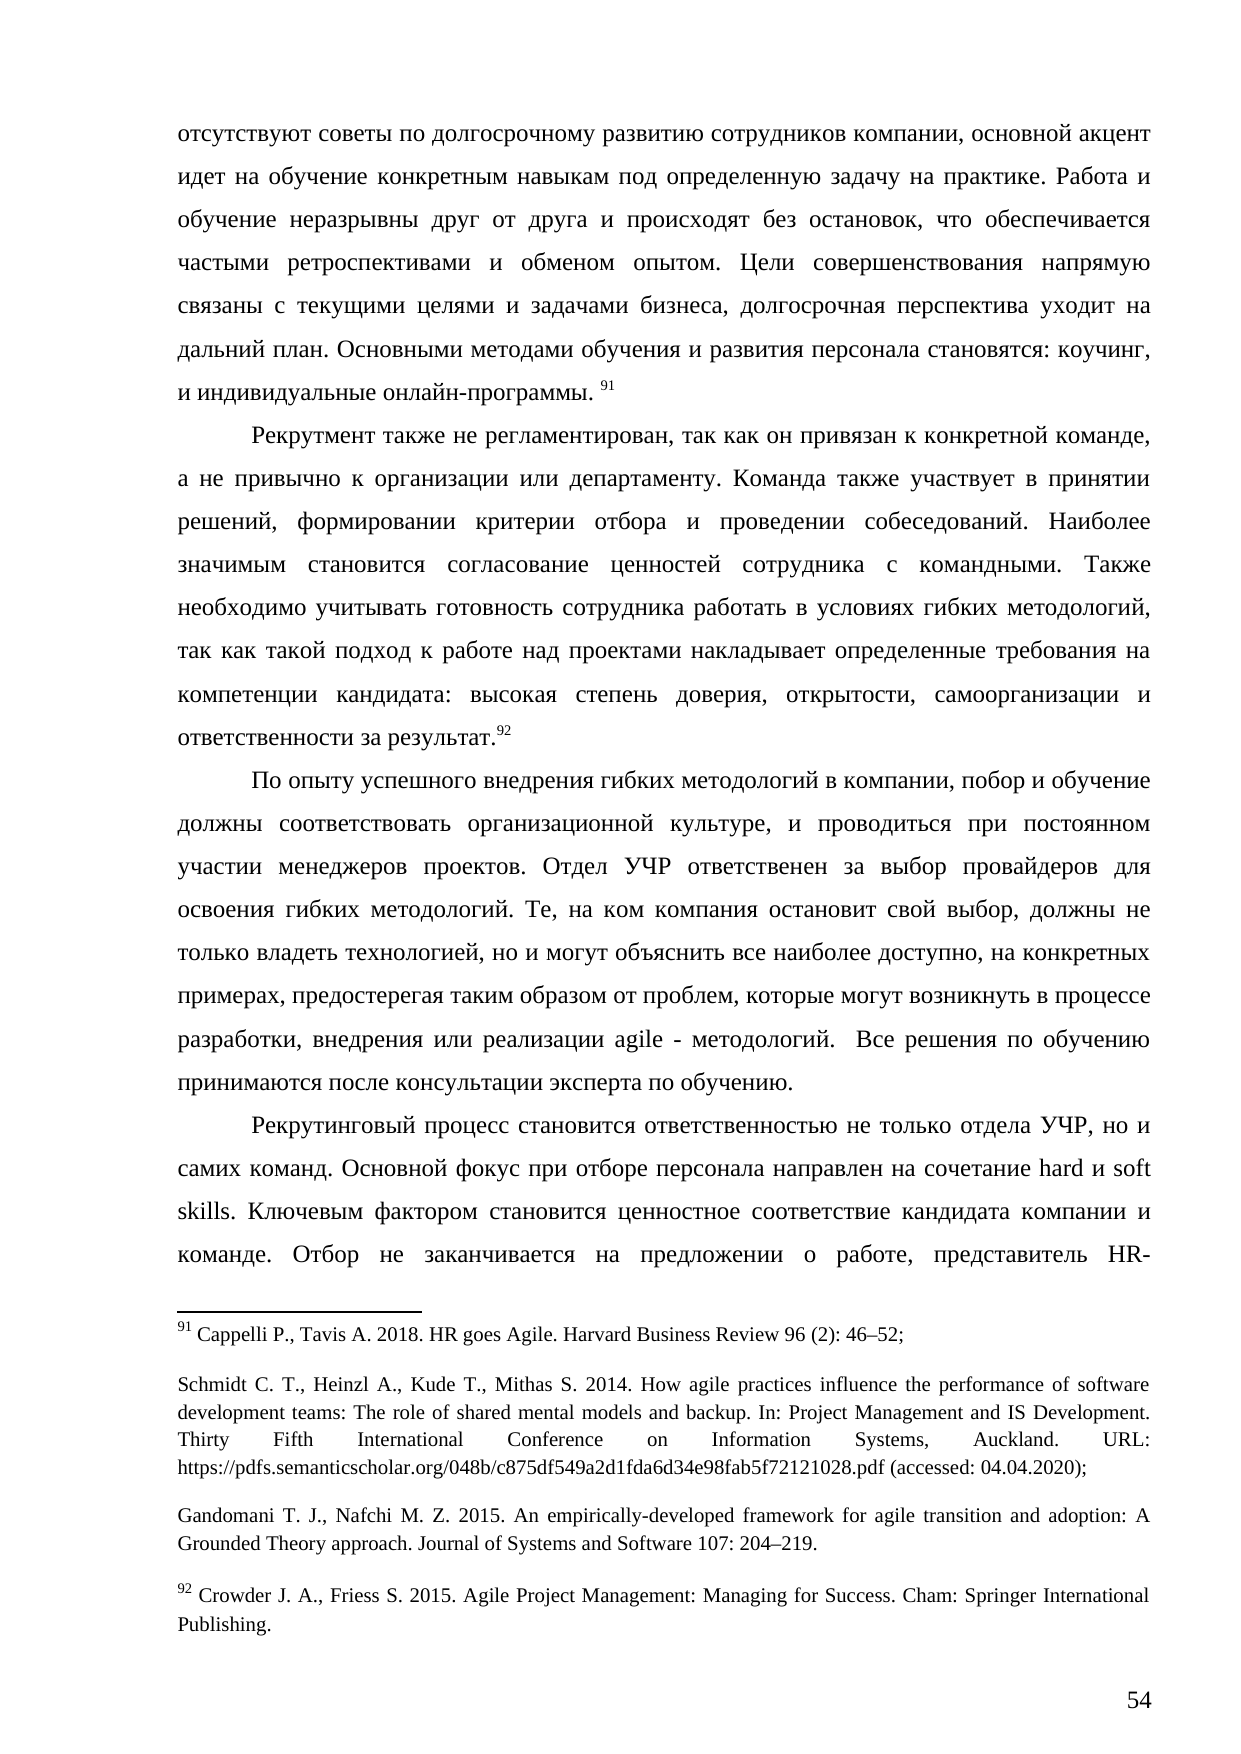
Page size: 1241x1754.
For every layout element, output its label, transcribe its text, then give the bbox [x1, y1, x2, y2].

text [177, 1110, 1152, 1268]
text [177, 118, 1152, 406]
text Рекрутмент также не регламентирован, так как он привязан к конкретной команде, а не привычно к организации или департаменту. Команда также участвует в принятии решений, формировании критерии отбора и проведении собеседований. Наиболее значимым становится согласование ценностей сотрудника с командными. Также необходимо учитывать готовность сотрудника работать в условиях гибких методологий, так как такой подход к работе над проектами накладывает определенные требования на компетенции кандидата: высокая степень доверия, открытости, самоорганизации и ответственности за результат. [177, 420, 1152, 751]
text По опыту успешного внедрения гибких методологий в компании, побор и обучение должны соответствовать организационной культуре, и проводиться при постоянном участии менеджеров проектов. Отдел УЧР ответственен за выбор провайдеров для освоения гибких методологий. Те, на ком компания остановит свой выбор, должны не только владеть технологией, но и могут объяснить все наиболее доступно, на конкретных примерах, предостерегая таким образом от проблем, которые могут возникнуть в процессе разработки, внедрения или реализации agile - методологий. Все решения по обучению принимаются после консультации эксперта по обучению. [177, 765, 1152, 1096]
